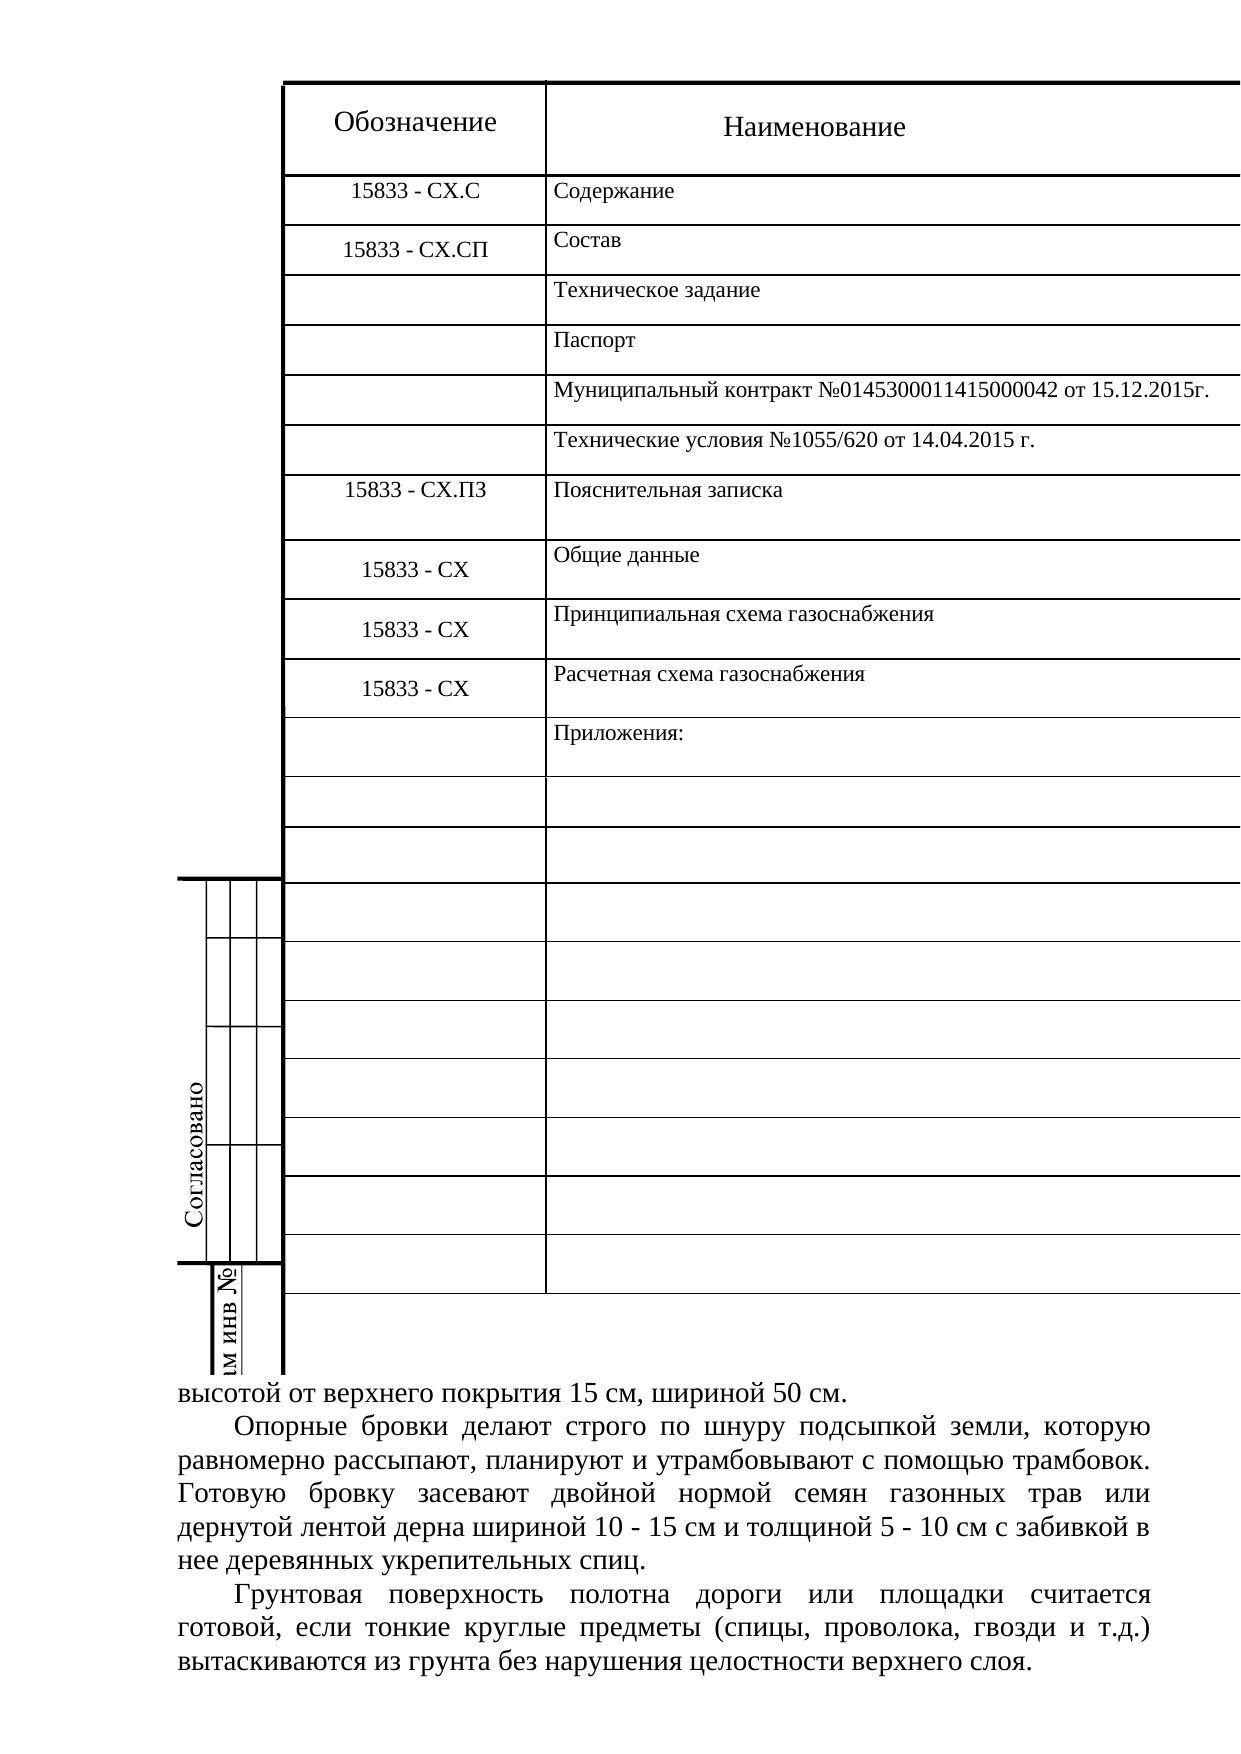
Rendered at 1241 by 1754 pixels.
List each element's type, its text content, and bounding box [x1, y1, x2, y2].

text Грунтовая поверхность полотна дороги или площадки считается готовой, если тонкие круглые предметы (спицы, проволока, гвозди и т.д.) вытаскиваются из грунта без нарушения целостности верхнего слоя. [177, 1576, 1152, 1677]
text Опорные бровки делают строго по шнуру подсыпкой земли, которую равномерно рассыпают, планируют и утрамбовывают с помощью трамбовок. Готовую бровку засевают двойной нормой семян газонных трав или дернутой лентой дерна шириной 10 - 15 см и толщиной 5 - 10 см с забивкой в нее деревянных укрепительных спиц. [177, 1408, 1152, 1576]
text 6.1.6.1. Строительство дорожно-тропиночной сети на озелененной территории должно производиться согласно разработанному проекту и с соблюдением общестроительных норм и правил До начала укатки по краю дорожки устраивают опорные бровки из растительной земли или дернины высотой от верхнего покрытия 15 см, шириной 50 см. [177, 1375, 1152, 1408]
